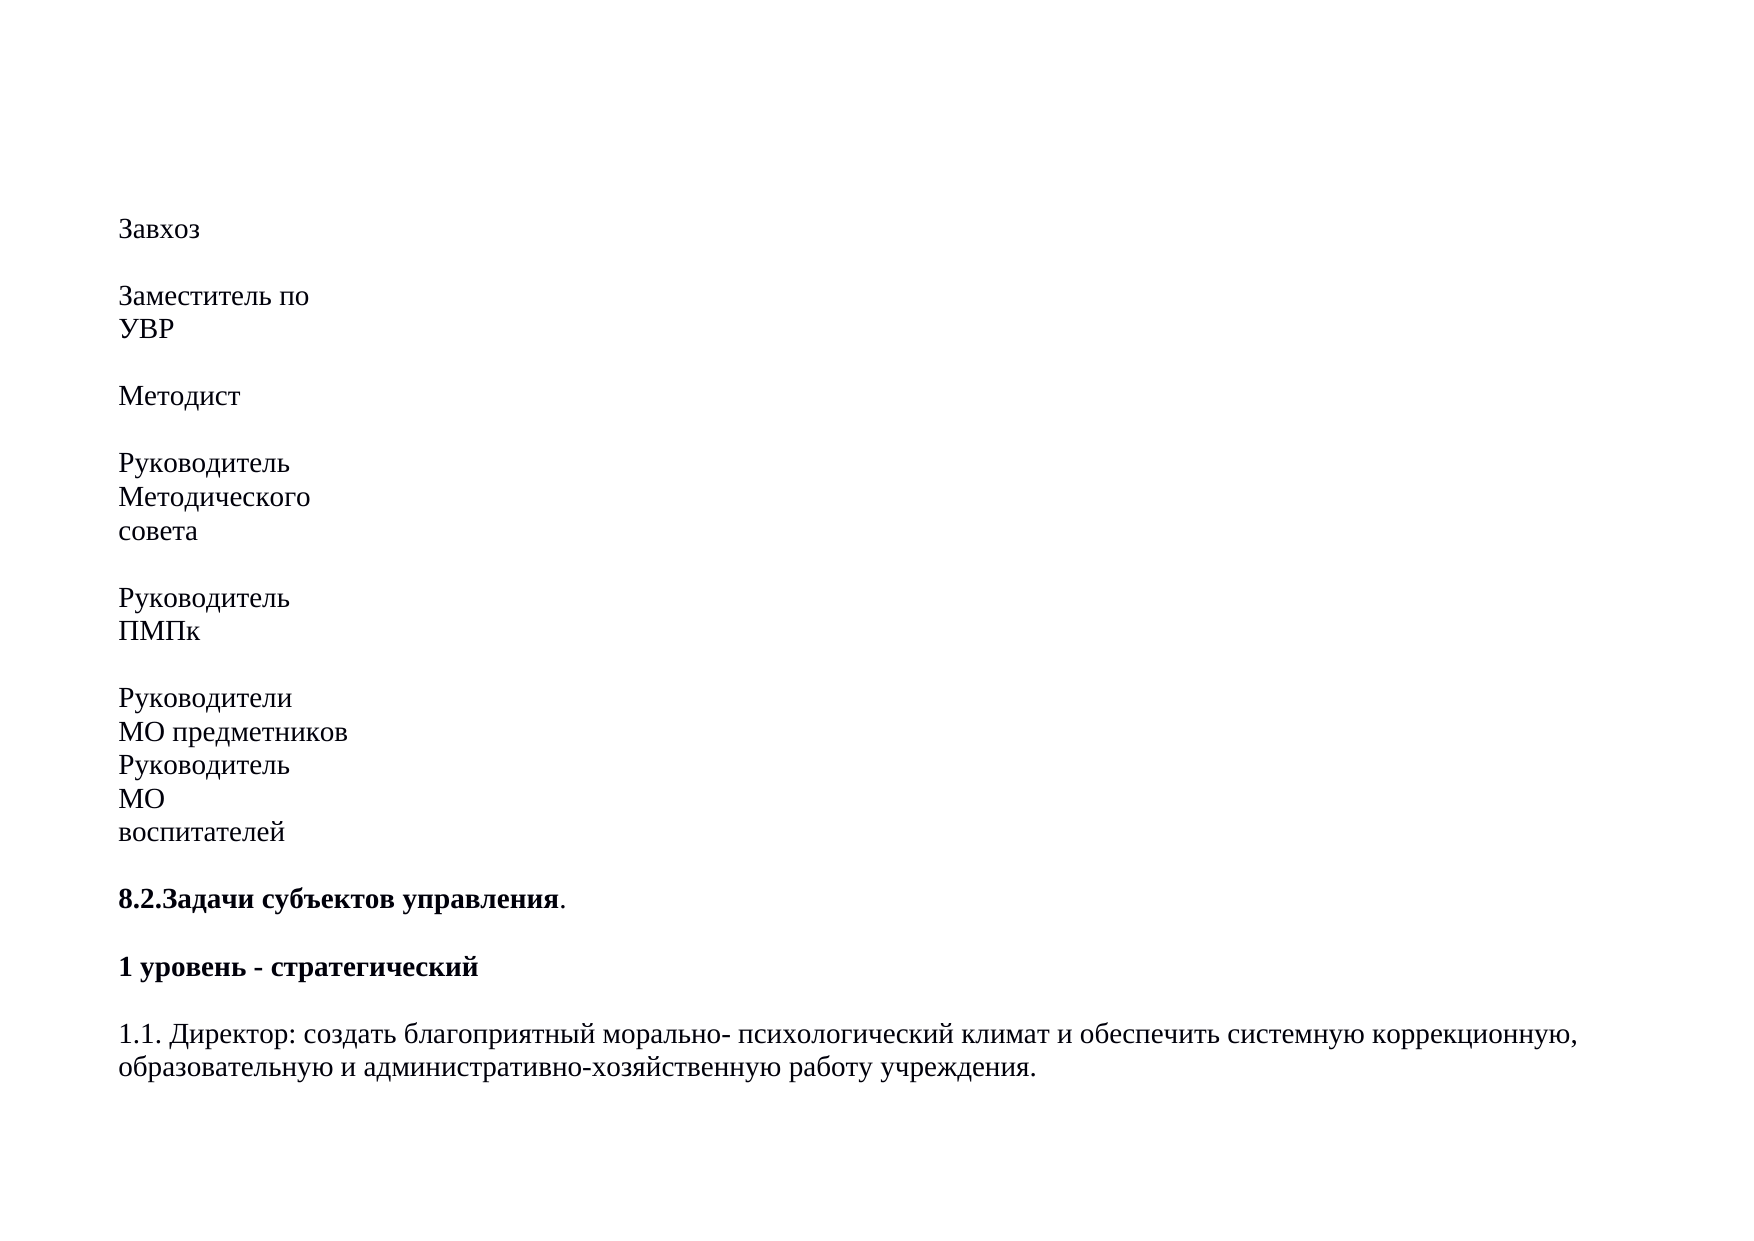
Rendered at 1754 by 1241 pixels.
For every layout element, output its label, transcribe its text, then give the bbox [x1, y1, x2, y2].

text 1.1. Директор: создать благоприятный морально- психологический климат и обеспечить системную коррекционную, образовательную и административно-хозяйственную работу учреждения. [118, 1016, 1636, 1083]
text Руководитель [118, 580, 1636, 613]
text 8.2.Задачи субъектов управления. [118, 882, 1636, 915]
text МО предметников [118, 714, 1636, 747]
text Руководители [118, 680, 1636, 714]
text МО [118, 781, 1636, 814]
text 1 уровень - стратегический [118, 949, 1636, 982]
text Руководитель [118, 747, 1636, 781]
text УВР [118, 311, 1636, 345]
text Руководитель [118, 446, 1636, 479]
text Методического [118, 479, 1636, 513]
text ПМПк [118, 613, 1636, 647]
text Заместитель по [118, 278, 1636, 311]
text Методист [118, 378, 1636, 412]
text совета [118, 513, 1636, 546]
text воспитателей [118, 814, 1636, 848]
text Завхоз [118, 211, 1636, 244]
